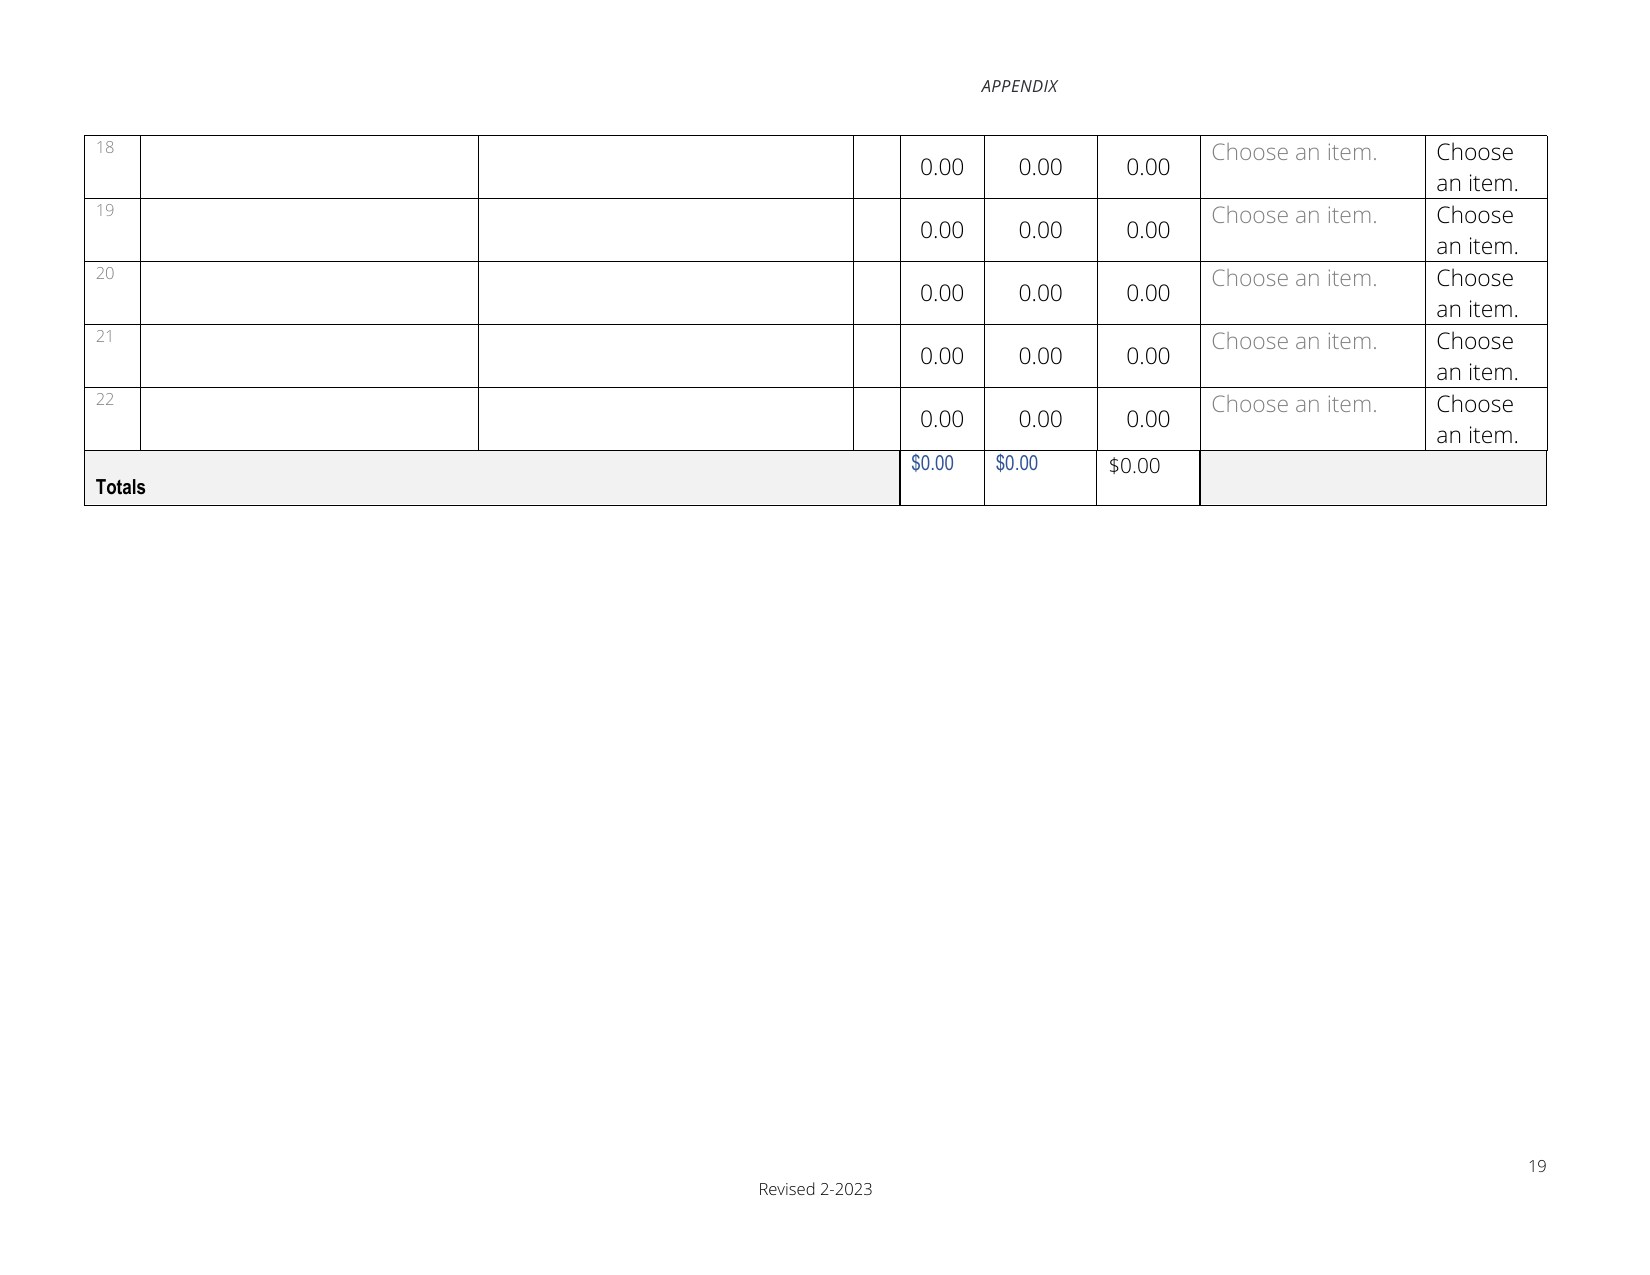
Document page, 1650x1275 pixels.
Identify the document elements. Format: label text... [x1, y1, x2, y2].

table_cell 0.00 [901, 262, 984, 324]
table_cell 0.00 [985, 325, 1097, 387]
table_cell 20 [85, 262, 140, 324]
table_cell [1426, 136, 1547, 198]
table_cell 0.00 [1098, 388, 1200, 450]
table_cell 0.00 [1098, 199, 1200, 261]
table_cell [479, 325, 853, 387]
table_cell 0.00 [901, 199, 984, 261]
table_cell $0.00 [901, 451, 984, 504]
table_cell [479, 388, 853, 450]
table_cell 0.00 [901, 136, 984, 198]
table_cell [854, 388, 900, 450]
table_cell [479, 136, 853, 198]
table_cell 22 [85, 388, 140, 450]
table_cell [1426, 325, 1547, 387]
table_cell 0.00 [985, 136, 1097, 198]
table_cell $0.00 [1097, 451, 1199, 504]
table_cell 0.00 [985, 199, 1097, 261]
table_cell [141, 388, 478, 450]
table_cell [854, 199, 900, 261]
table_cell $0.00 [985, 451, 1096, 504]
table_cell 0.00 [1098, 262, 1200, 324]
table_cell [141, 325, 478, 387]
table_cell [1426, 199, 1547, 261]
table_cell 0.00 [901, 388, 984, 450]
table_cell 0.00 [1098, 136, 1200, 198]
table_cell [479, 199, 853, 261]
table_cell [1426, 388, 1547, 450]
table_cell 0.00 [985, 388, 1097, 450]
table_cell [479, 262, 853, 324]
table_cell [854, 325, 900, 387]
table_cell [854, 136, 900, 198]
table_cell [1201, 451, 1546, 504]
table_cell Totals [85, 451, 899, 504]
table_cell 0.00 [985, 262, 1097, 324]
table_cell 0.00 [901, 325, 984, 387]
table_cell 18 [85, 136, 140, 198]
table_cell 19 [85, 199, 140, 261]
table_cell [854, 262, 900, 324]
table_cell 0.00 [1098, 325, 1200, 387]
table_cell [1426, 262, 1547, 324]
table_cell [141, 199, 478, 261]
table_cell [141, 262, 478, 324]
table_cell [141, 136, 478, 198]
table_cell 21 [85, 325, 140, 387]
